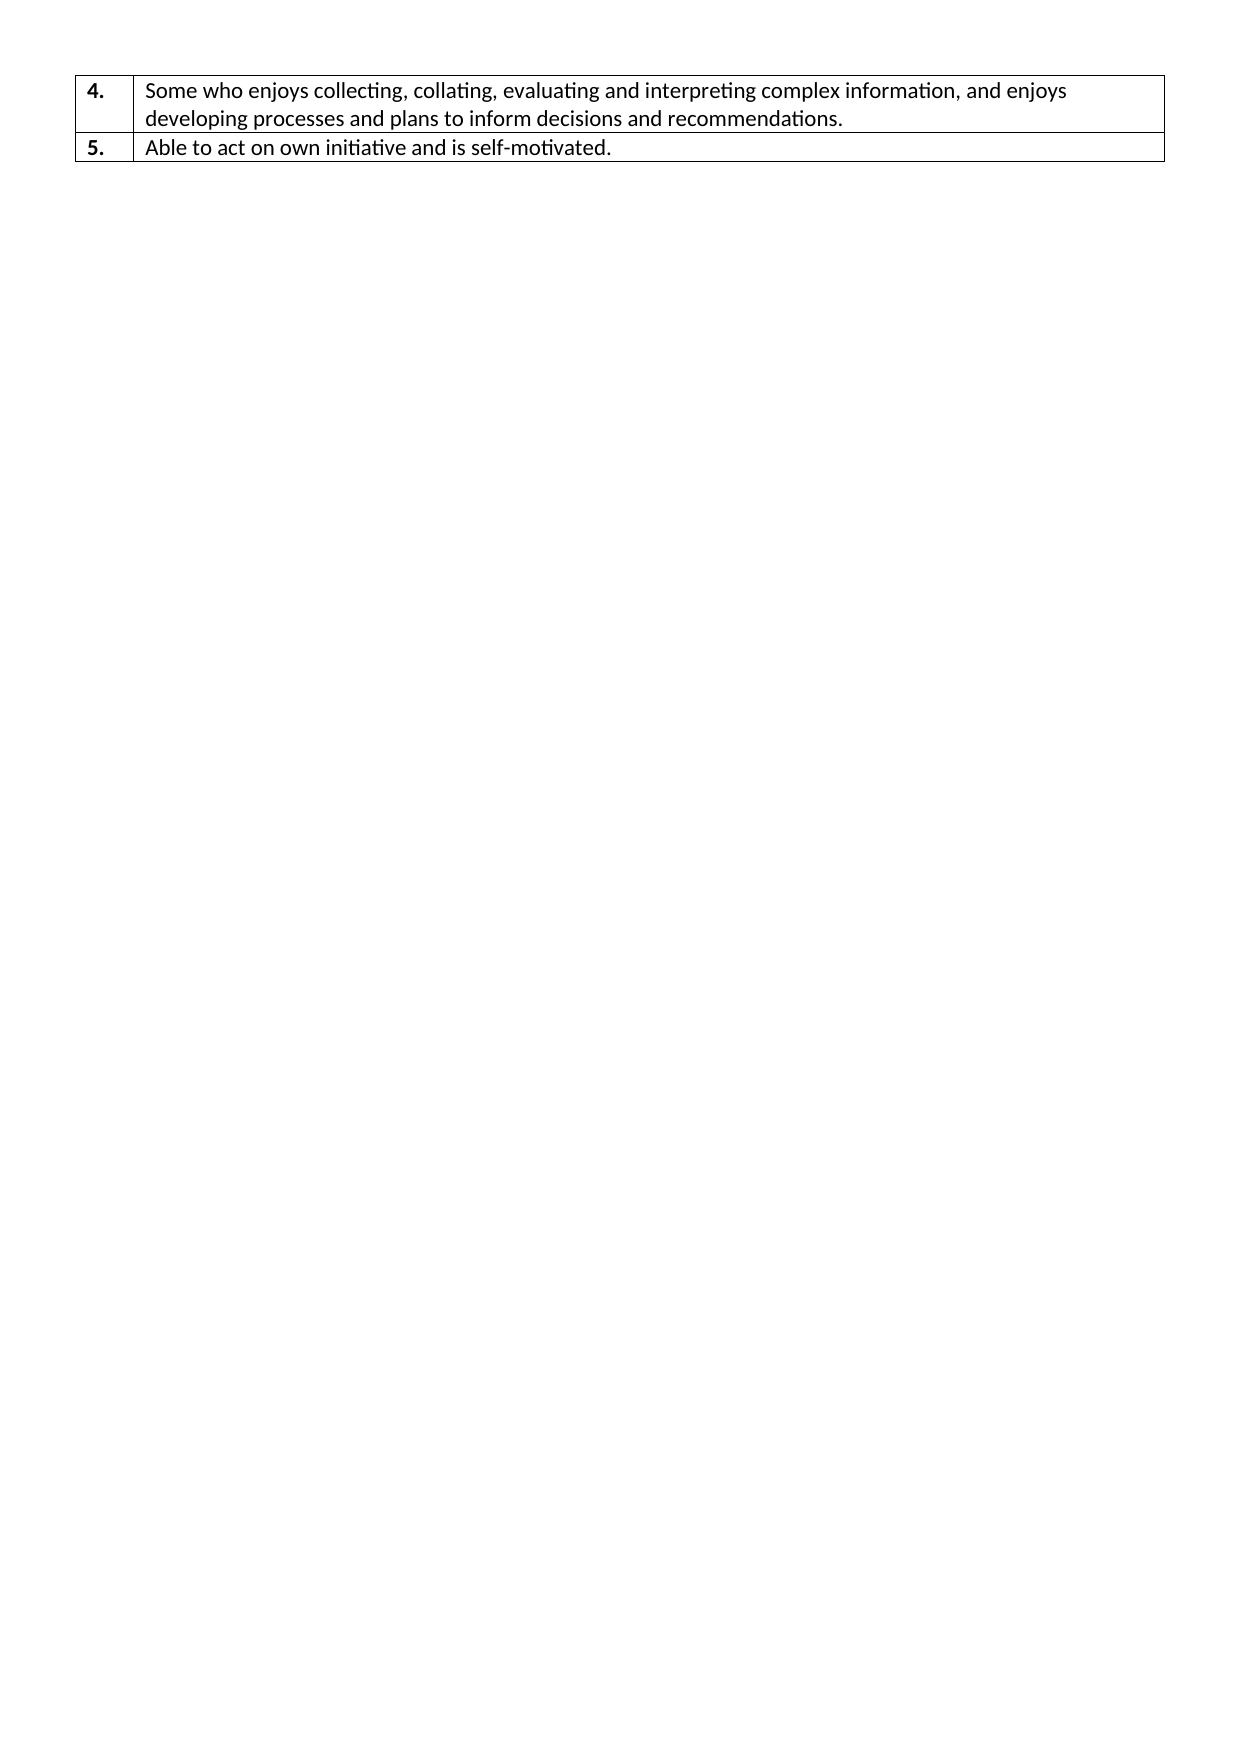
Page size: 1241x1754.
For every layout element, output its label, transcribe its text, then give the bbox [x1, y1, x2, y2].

table_cell Some who enjoys collecting, collating, evaluating and interpreting complex information, and enjoys developing processes and plans to inform decisions and recommendations. [134, 76, 1164, 132]
table_cell Able to act on own initiative and is self-motivated. [134, 133, 1164, 161]
table_cell 4. [76, 76, 133, 132]
table_cell 5. [76, 133, 133, 161]
